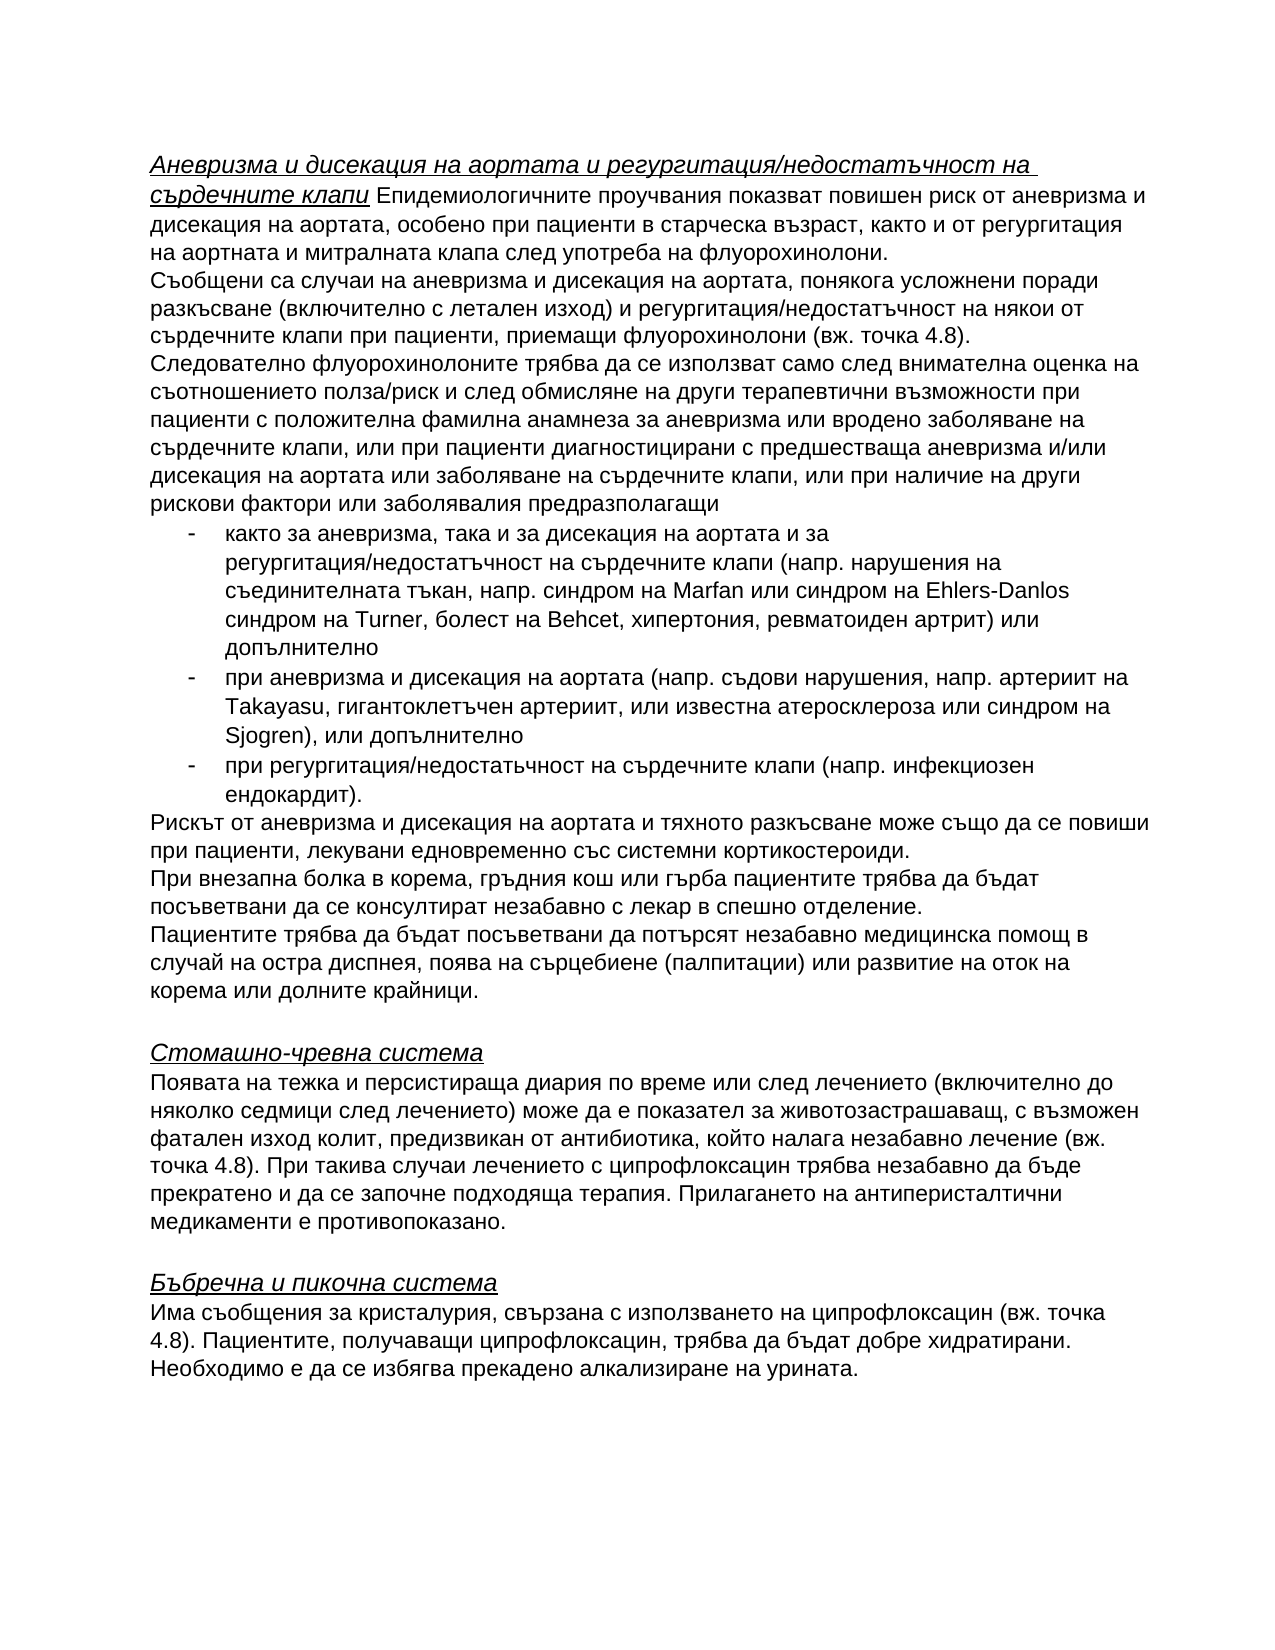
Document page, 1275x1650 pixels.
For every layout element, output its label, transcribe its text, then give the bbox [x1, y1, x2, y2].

text Пациентите трябва да бъдат посъветвани да потърсят незабавно медицинска помощ в случай на остра диспнея, поява на сърцебиене (палпитации) или развитие на оток на корема или долните крайници. [150, 921, 1152, 1003]
text Появата на тежка и персистираща диария по време или след лечението (включително до няколко седмици след лечението) може да е показател за животозастрашаващ, с възможен фатален изход колит, предизвикан от антибиотика, който налага незабавно лечение (вж. точка 4.8). При такива случаи лечението с ципрофлоксацин трябва незабавно да бъде прекратено и да се започне подходяща терапия. Прилагането на антиперисталтични медикаменти е противопоказано. [150, 1069, 1152, 1235]
text Съобщени са случаи на аневризма и дисекация на аортата, понякога усложнени поради разкъсване (включително с летален изход) и регургитация/недостатъчност на някои от сърдечните клапи при пациенти, приемащи флуорохинолони (вж. точка 4.8). [150, 267, 1152, 349]
text Рискът от аневризма и дисекация на аортата и тяхното разкъсване може също да се повиши при пациенти, лекувани едновременно със системни кортикостероиди. [150, 809, 1152, 864]
text При внезапна болка в корема, гръдния кош или гърба пациентите трябва да бъдат посъветвани да се консултират незабавно с лекар в спешно отделение. [150, 865, 1152, 919]
text Има съобщения за кристалурия, свързана с използването на ципрофлоксацин (вж. точка 4.8). Пациентите, получаващи ципрофлоксацин, трябва да бъдат добре хидратирани. Необходимо е да се избягва прекадено алкализиране на урината. [150, 1299, 1152, 1382]
subtitle Бъбречна и пикочна система [150, 1268, 1152, 1297]
text Аневризма и дисекация на аортата и регургитация/недостатъчност на сърдечните клапи Епидемиологичните проучвания показват повишен риск от аневризма и дисекация на аортата, особено при пациенти в старческа възраст, както и от регургитация на аортната и митралната клапа след употреба на флуорохинолони. [150, 150, 1152, 265]
list при аневризма и дисекация на аортата (напр. съдови нарушения, напр. артериит на Takayasu, гигантоклетъчен артериит, или известна атеросклероза или синдром на Sjogren), или допълнително [187, 662, 1152, 748]
subtitle Стомашно-чревна система [150, 1038, 1152, 1066]
list както за аневризма, така и за дисекация на аортата и за регургитация/недостатъчност на сърдечните клапи (напр. нарушения на съединителната тъкан, напр. синдром на Marfan или синдром на Ehlers-Danlos синдром на Turner, болест на Behcet, хипертония, ревматоиден артрит) или допълнително [187, 518, 1152, 660]
list при регургитация/недостатьчност на сърдечните клапи (напр. инфекциозен ендокардит). [187, 750, 1152, 807]
text Следователно флуорохинолоните трябва да се използват само след внимателна оценка на съотношението полза/риск и след обмисляне на други терапевтични възможности при пациенти с положителна фамилна анамнеза за аневризма или вродено заболяване на сърдечните клапи, или при пациенти диагностицирани с предшестваща аневризма и/или дисекация на аортата или заболяване на сърдечните клапи, или при наличие на други рискови фактори или заболявалия предразполагащи [150, 350, 1152, 516]
